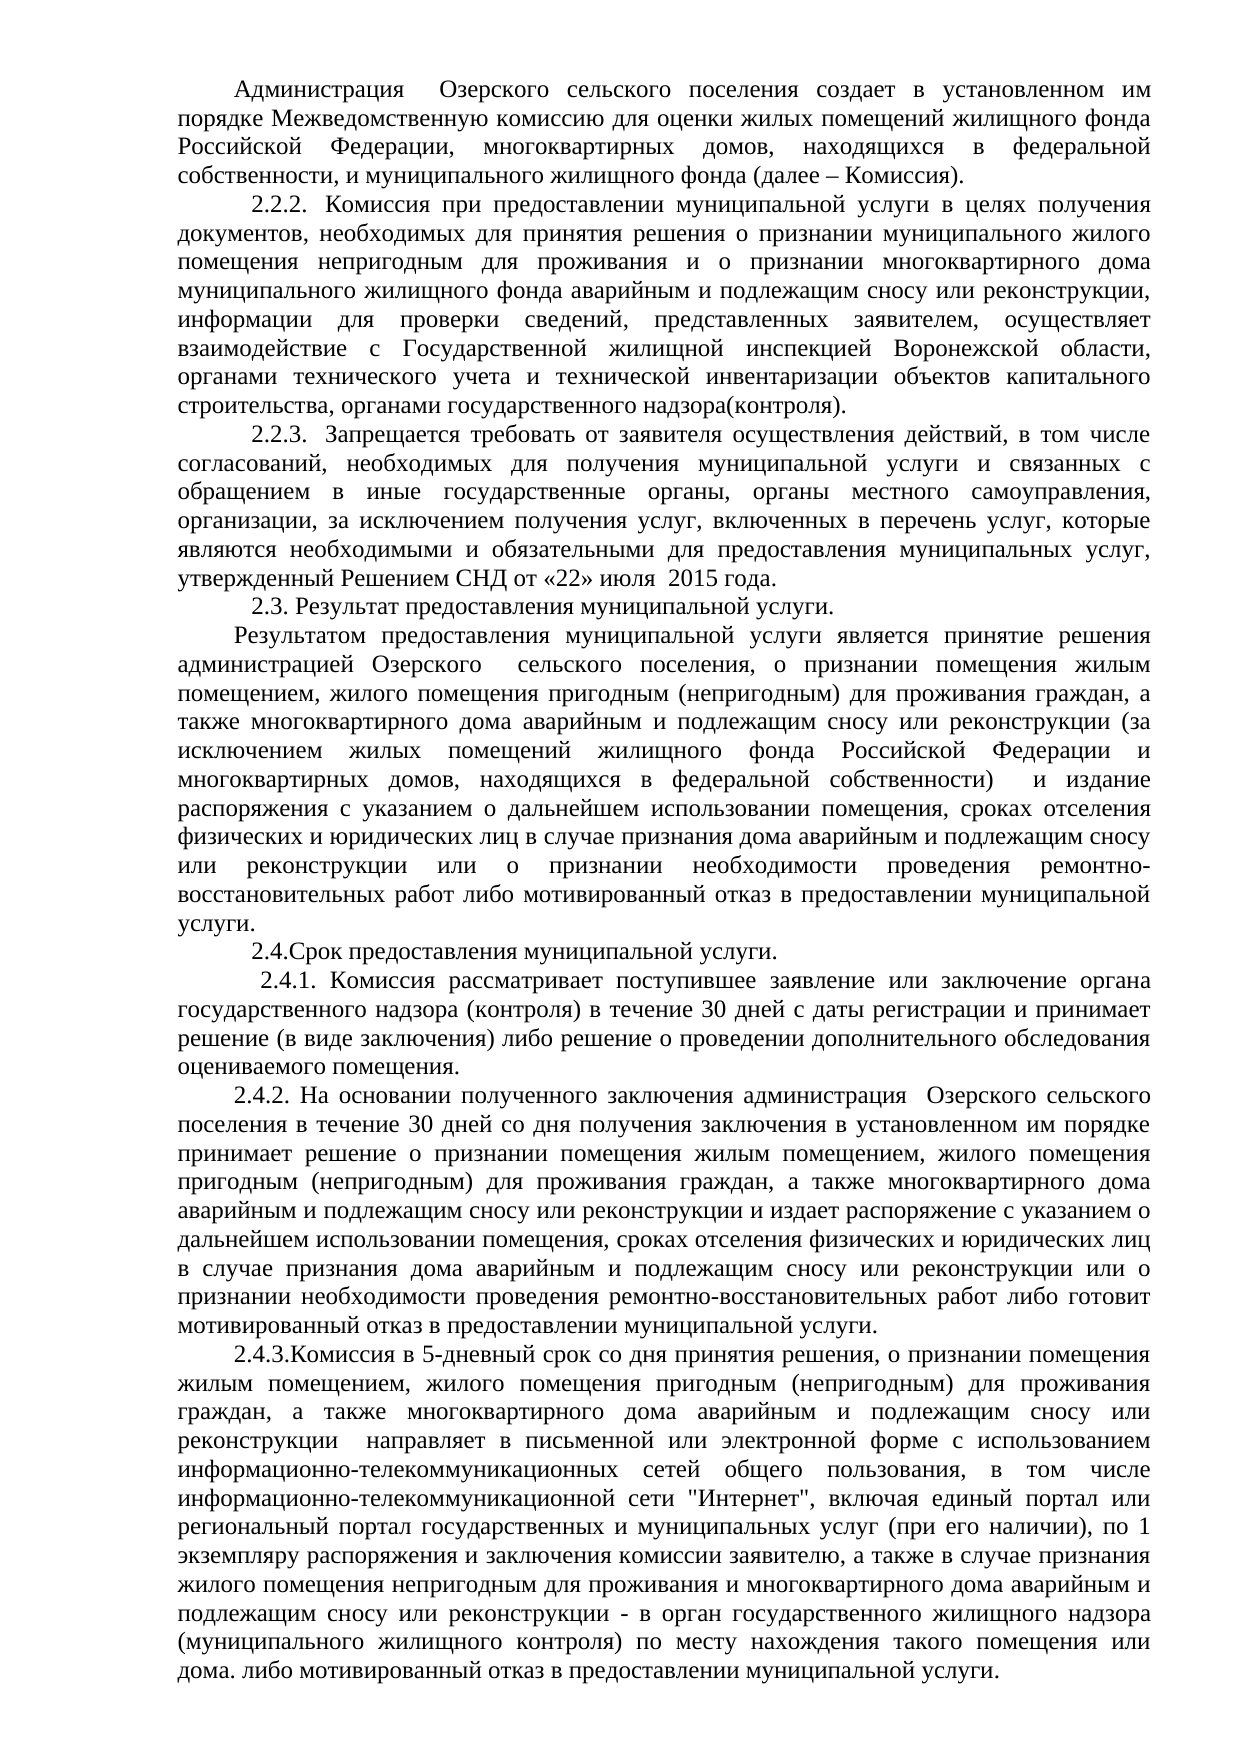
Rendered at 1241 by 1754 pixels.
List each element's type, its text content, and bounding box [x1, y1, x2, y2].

list Запрещается требовать от заявителя осуществления действий, в том числе согласований, необходимых для получения муниципальной услуги и связанных с обращением в иные государственные органы, органы местного самоуправления, организации, за исключением получения услуг, включенных в перечень услуг, которые являются необходимыми и обязательными для предоставления муниципальных услуг, утвержденный Решением СНД от «22» июля 2015 года. [177, 419, 1152, 591]
text Администрация Озерского сельского поселения создает в установленном им порядке Межведомственную комиссию для оценки жилых помещений жилищного фонда Российской Федерации, многоквартирных домов, находящихся в федеральной собственности, и муниципального жилищного фонда (далее – Комиссия). [177, 74, 1152, 189]
text 2.4.2. На основании полученного заключения администрация Озерского сельского поселения в течение 30 дней со дня получения заключения в установленном им порядке принимает решение о признании помещения жилым помещением, жилого помещения пригодным (непригодным) для проживания граждан, а также многоквартирного дома аварийным и подлежащим сносу или реконструкции и издает распоряжение с указанием о дальнейшем использовании помещения, сроках отселения физических и юридических лиц в случае признания дома аварийным и подлежащим сносу или реконструкции или о признании необходимости проведения ремонтно-восстановительных работ либо готовит мотивированный отказ в предоставлении муниципальной услуги. [177, 1080, 1152, 1339]
text Результатом предоставления муниципальной услуги является принятие решения администрацией Озерского сельского поселения, о признании помещения жилым помещением, жилого помещения пригодным (непригодным) для проживания граждан, а также многоквартирного дома аварийным и подлежащим сносу или реконструкции (за исключением жилых помещений жилищного фонда Российской Федерации и многоквартирных домов, находящихся в федеральной собственности) и издание распоряжения с указанием о дальнейшем использовании помещения, сроках отселения физических и юридических лиц в случае признания дома аварийным и подлежащим сносу или реконструкции или о признании необходимости проведения ремонтно-восстановительных работ либо мотивированный отказ в предоставлении муниципальной услуги. [177, 620, 1152, 936]
text 2.4.1. Комиссия рассматривает поступившее заявление или заключение органа государственного надзора (контроля) в течение 30 дней с даты регистрации и принимает решение (в виде заключения) либо решение о проведении дополнительного обследования оцениваемого помещения. [177, 965, 1152, 1080]
text 2.4.Срок предоставления муниципальной услуги. [177, 936, 1152, 965]
list Комиссия при предоставлении муниципальной услуги в целях получения документов, необходимых для принятия решения о признании муниципального жилого помещения непригодным для проживания и о признании многоквартирного дома муниципального жилищного фонда аварийным и подлежащим сносу или реконструкции, информации для проверки сведений, представленных заявителем, осуществляет взаимодействие с Государственной жилищной инспекцией Воронежской области, органами технического учета и технической инвентаризации объектов капитального строительства, органами государственного надзора(контроля). [177, 189, 1152, 419]
text 2.3. Результат предоставления муниципальной услуги. [177, 591, 1152, 620]
text 2.4.3.Комиссия в 5-дневный срок со дня принятия решения, о признании помещения жилым помещением, жилого помещения пригодным (непригодным) для проживания граждан, а также многоквартирного дома аварийным и подлежащим сносу или реконструкции направляет в письменной или электронной форме с использованием информационно-телекоммуникационных сетей общего пользования, в том числе информационно-телекоммуникационной сети "Интернет", включая единый портал или региональный портал государственных и муниципальных услуг (при его наличии), по 1 экземпляру распоряжения и заключения комиссии заявителю, а также в случае признания жилого помещения непригодным для проживания и многоквартирного дома аварийным и подлежащим сносу или реконструкции - в орган государственного жилищного надзора (муниципального жилищного контроля) по месту нахождения такого помещения или дома. либо мотивированный отказ в предоставлении муниципальной услуги. [177, 1339, 1152, 1684]
